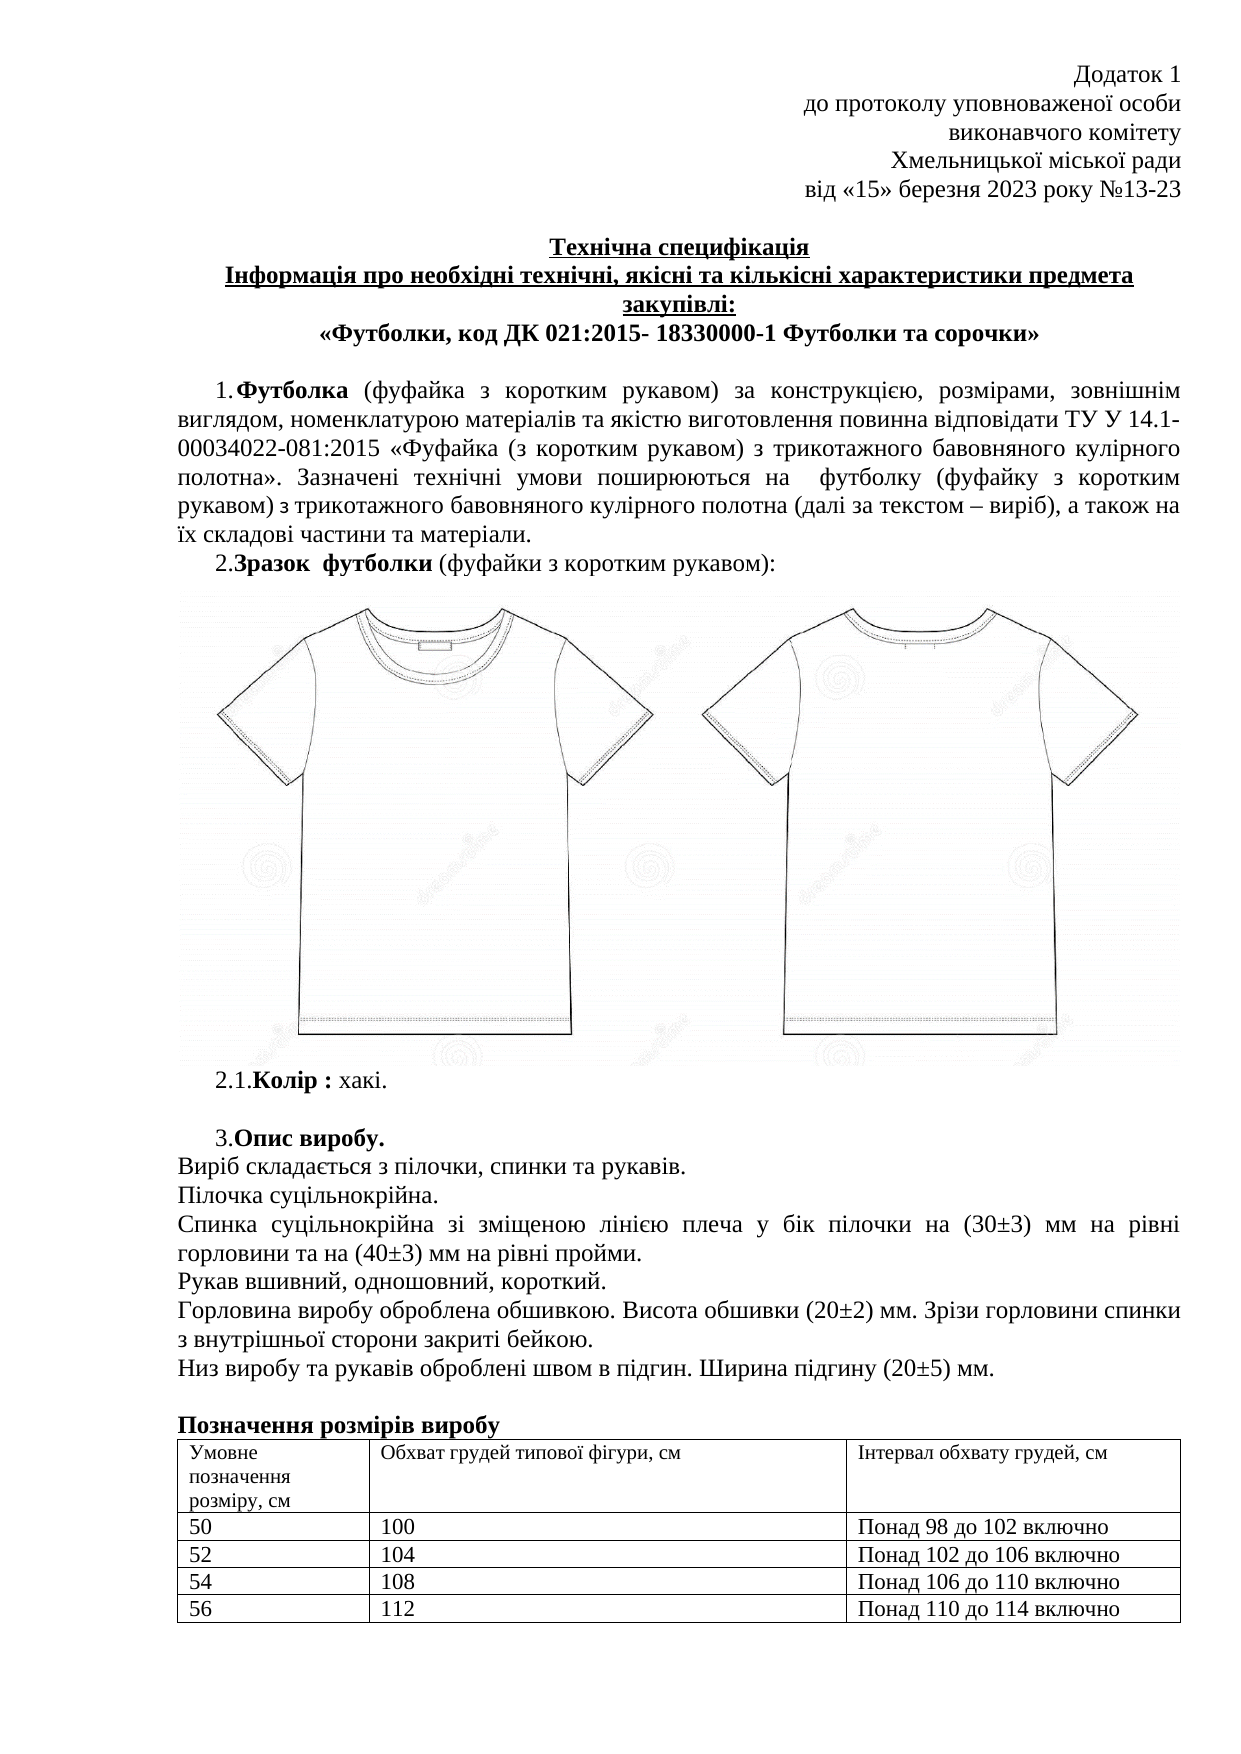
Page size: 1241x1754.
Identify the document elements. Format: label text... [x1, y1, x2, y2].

text Додаток 1 [177, 59, 1181, 88]
text Спинка суцільнокрійна зі зміщеною лінією плеча у бік пілочки на (30±3) мм на рівні горловини та на (40±3) мм на рівні пройми. [177, 1209, 1181, 1266]
text Пілочка суцільнокрійна. [177, 1180, 1181, 1209]
table_cell Понад 106 до 110 включно [847, 1568, 1180, 1594]
text до протоколу уповноваженої особи [177, 88, 1181, 117]
table_cell Понад 102 до 106 включно [847, 1541, 1180, 1567]
table_cell Понад 98 до 102 включно [847, 1513, 1180, 1539]
table_cell 108 [370, 1568, 846, 1594]
text Горловина виробу оброблена обшивкою. Висота обшивки (20±2) мм. Зрізи горловини спинки з внутрішньої сторони закриті бейкою. [177, 1295, 1181, 1353]
text виконавчого комітету [177, 117, 1181, 145]
table_cell 104 [370, 1541, 846, 1567]
text 2.Зразок футболки (фуфайки з коротким рукавом): [177, 548, 1181, 576]
table_cell 112 [370, 1595, 846, 1622]
table_header Інтервал обхвату грудей, см [847, 1440, 1180, 1512]
text Низ виробу та рукавів оброблені швом в підгин. Ширина підгину (20±5) мм. [177, 1353, 1181, 1381]
text Позначення розмірів виробу [177, 1410, 1181, 1439]
table_cell Понад 110 до 114 включно [847, 1595, 1180, 1622]
text 2.1.Колір : хакі. [177, 1066, 1181, 1094]
text Інформація про необхідні технічні, якісні та кількісні характеристики предмета закупівлі: [177, 260, 1181, 318]
text Виріб складається з пілочки, спинки та рукавів. [177, 1151, 1181, 1180]
table_cell 56 [178, 1595, 369, 1622]
text від «15» березня 2023 року №13-23 [177, 174, 1181, 203]
text Хмельницької міської ради [177, 145, 1181, 174]
table_cell 54 [178, 1568, 369, 1594]
table_cell 52 [178, 1541, 369, 1567]
list Футболка (фуфайка з коротким рукавом) за конструкцією, розмірами, зовнішнім виглядом, номенклатурою матеріалів та якістю виготовлення повинна відповідати ТУ У 14.1-00034022-081:2015 «Фуфайка (з коротким рукавом) з трикотажного бавовняного кулірного полотна». Зазначені технічні умови поширюються на футболку (фуфайку з коротким рукавом) з трикотажного бавовняного кулірного полотна (далі за текстом – виріб), а також на їх складові частини та матеріали. [177, 375, 1181, 548]
text Рукав вшивний, одношовний, короткий. [177, 1266, 1181, 1295]
text «Футболки, код ДК 021:2015- 18330000-1 Футболки та сорочки» [177, 318, 1181, 347]
picture [177, 576, 1182, 1066]
text 3.Опис виробу. [177, 1123, 1181, 1151]
table_cell 100 [370, 1513, 846, 1539]
text Технічна специфікація [177, 232, 1181, 260]
table_header Обхват грудей типової фігури, см [370, 1440, 846, 1512]
table_header Умовне позначення розміру, см [178, 1440, 369, 1512]
table_cell 50 [178, 1513, 369, 1539]
